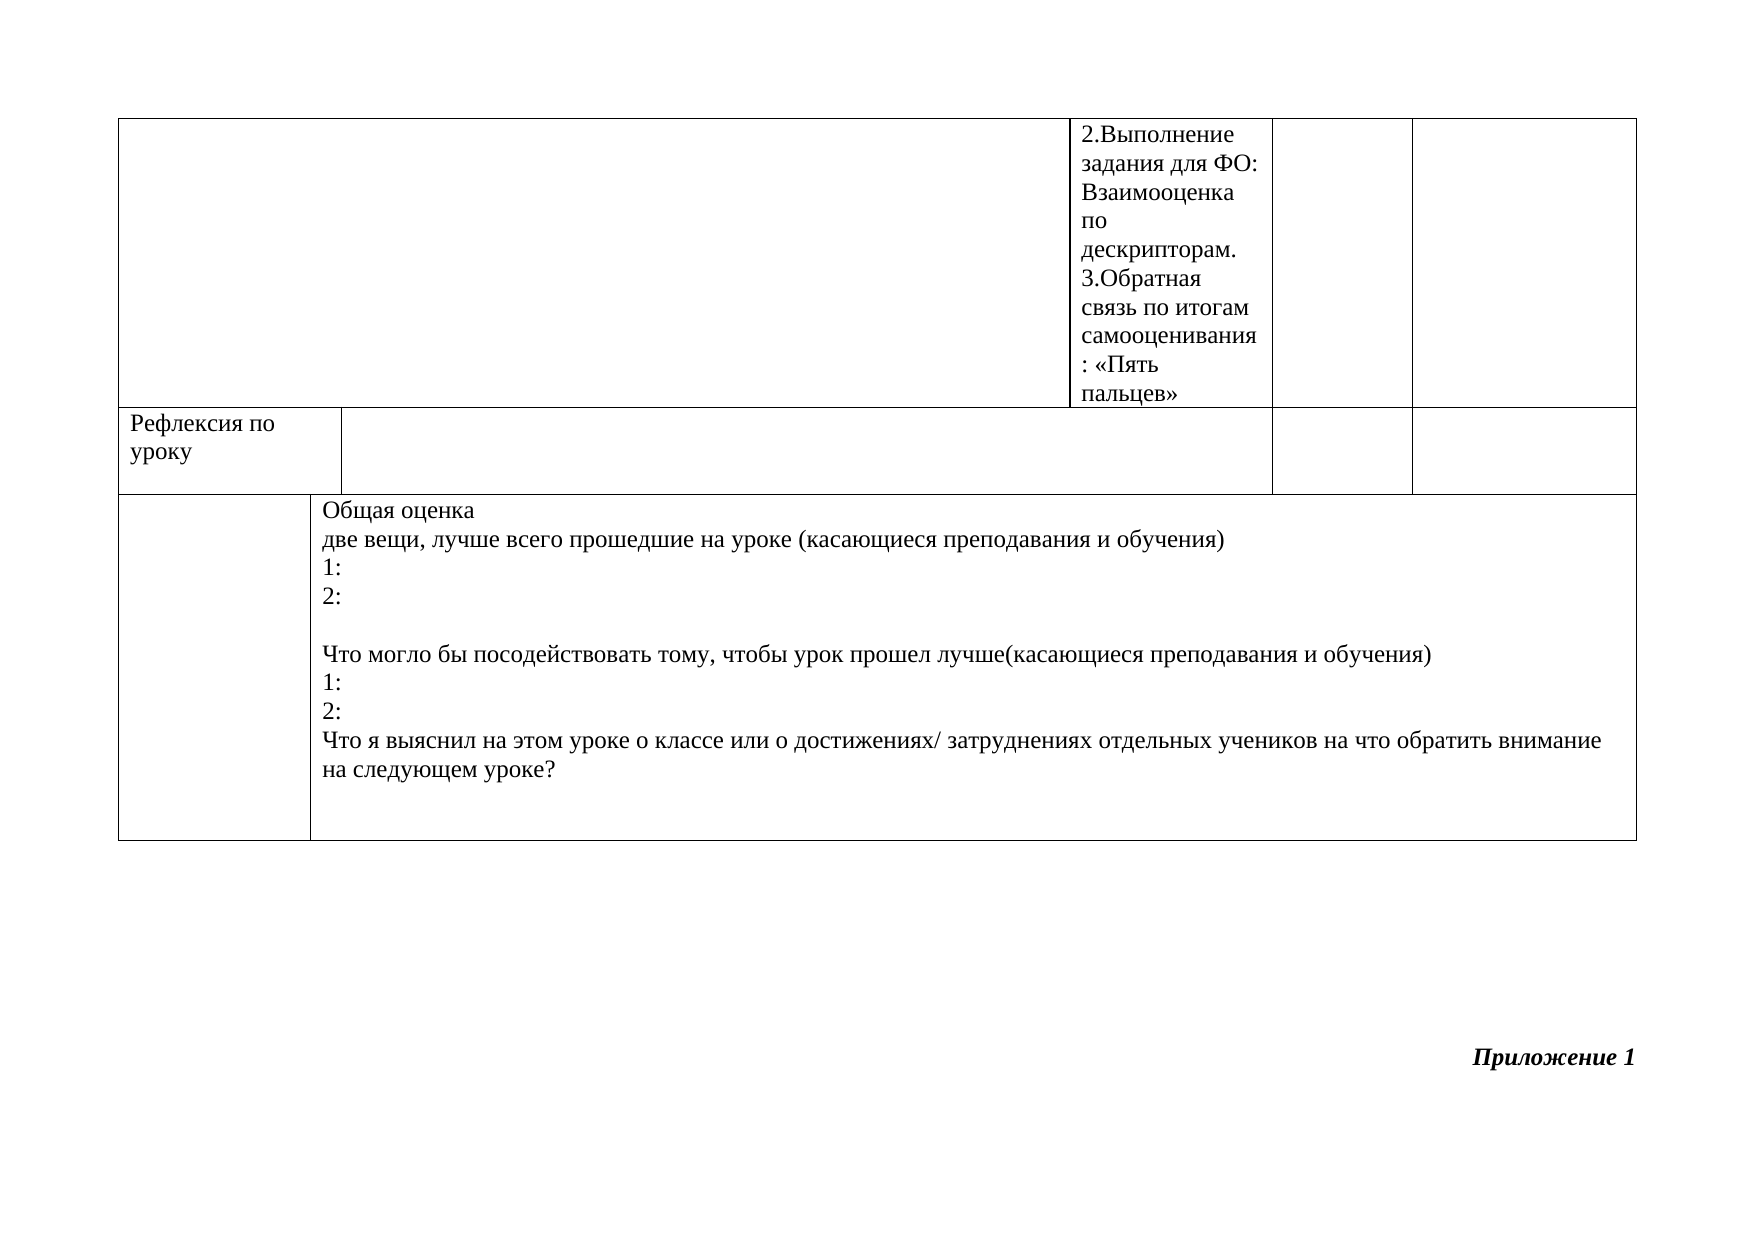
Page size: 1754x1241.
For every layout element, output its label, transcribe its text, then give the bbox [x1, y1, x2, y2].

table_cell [1413, 119, 1636, 407]
table_cell [1273, 119, 1412, 407]
table_cell [119, 495, 310, 840]
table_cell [119, 119, 1069, 407]
table_cell [1413, 408, 1636, 494]
table_cell [1273, 408, 1412, 494]
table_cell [1071, 119, 1272, 407]
text Приложение 1 [118, 1042, 1636, 1071]
table_cell [342, 408, 1272, 494]
table_cell Рефлексия по уроку [119, 408, 341, 494]
table_cell Общая оценка две вещи, лучше всего прошедшие на уроке (касающиеся преподавания и обучения) 1: 2: Что могло бы посодействовать тому, чтобы урок прошел лучше(касающиеся преподавания и обучения) 1: 2: Что я выяснил на этом уроке о классе или о достижениях/ затруднениях отдельных учеников на что обратить внимание на следующем уроке? [311, 495, 1636, 840]
